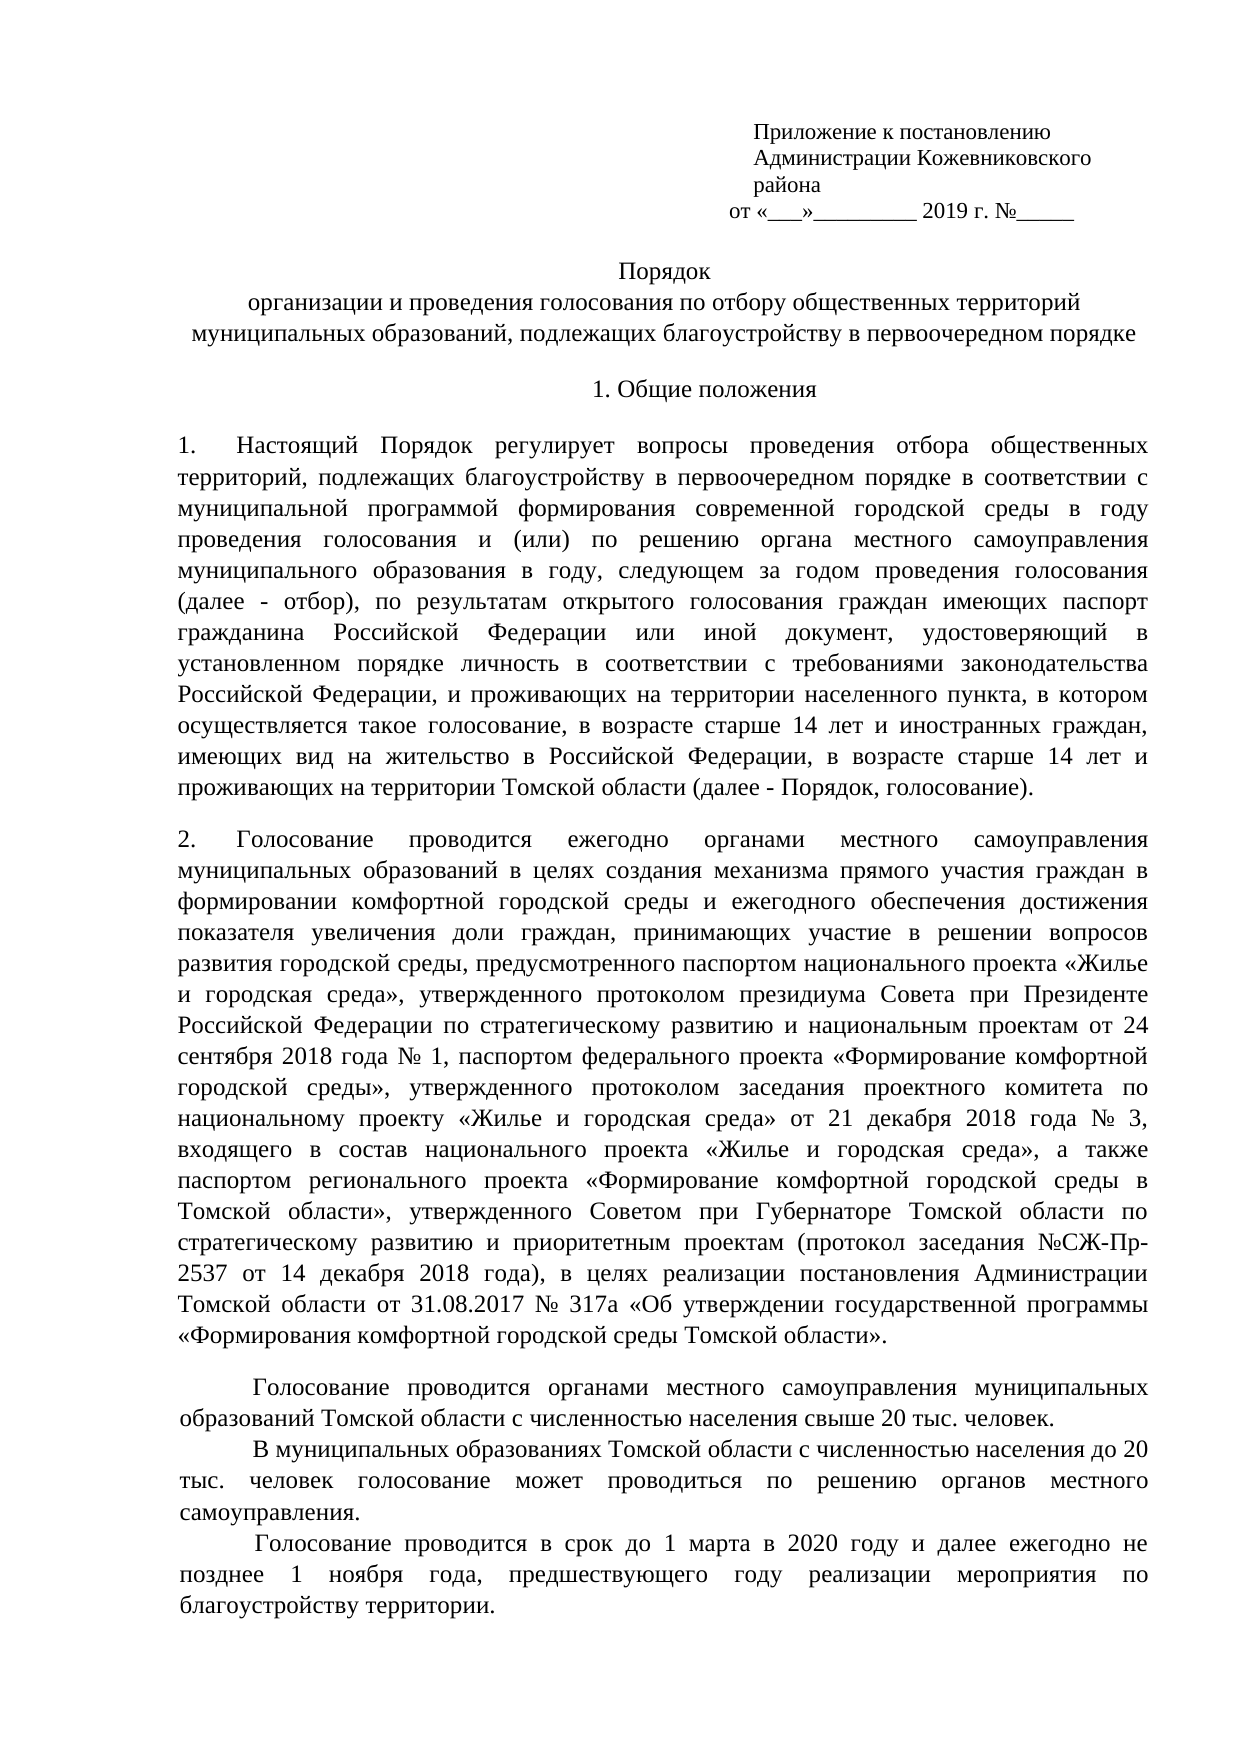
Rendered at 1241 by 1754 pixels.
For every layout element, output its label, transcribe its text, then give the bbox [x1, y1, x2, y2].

text Администрации Кожевниковского района [753, 144, 1152, 197]
list Голосование проводится ежегодно органами местного самоуправления муниципальных образований в целях создания механизма прямого участия граждан в формировании комфортной городской среды и ежегодного обеспечения достижения показателя увеличения доли граждан, принимающих участие в решении вопросов развития городской среды, предусмотренного паспортом национального проекта «Жилье и городская среда», утвержденного протоколом президиума Совета при Президенте Российской Федерации по стратегическому развитию и национальным проектам от 24 сентября 2018 года № 1, паспортом федерального проекта «Формирование комфортной городской среды», утвержденного протоколом заседания проектного комитета по национальному проекту «Жилье и городская среда» от 21 декабря 2018 года № 3, входящего в состав национального проекта «Жилье и городская среда», а также паспортом регионального проекта «Формирование комфортной городской среды в Томской области», утвержденного Советом при Губернаторе Томской области по стратегическому развитию и приоритетным проектам (протокол заседания №СЖ-Пр-2537 от 14 декабря 2018 года), в целях реализации постановления Администрации Томской области от 31.08.2017 № 317а «Об утверждении государственной программы «Формирования комфортной городской среды Томской области». [177, 822, 1149, 1350]
text от «___»_________ 2019 г. №_____ [177, 197, 1152, 223]
text Голосование проводится органами местного самоуправления муниципальных образований Томской области с численностью населения свыше 20 тыс. человек. [179, 1371, 1149, 1433]
text В муниципальных образованиях Томской области с численностью населения до 20 тыс. человек голосование может проводиться по решению органов местного самоуправления. [179, 1433, 1149, 1526]
text 1. Общие положения [592, 377, 1152, 402]
text Порядок [177, 254, 1152, 286]
text Приложение к постановлению [753, 118, 1152, 144]
text Голосование проводится в срок до 1 марта в 2020 году и далее ежегодно не позднее 1 ноября года, предшествующего году реализации мероприятия по благоустройству территории. [179, 1526, 1149, 1619]
text организации и проведения голосования по отбору общественных территорий муниципальных образований, подлежащих благоустройству в первоочередном порядке [177, 286, 1152, 348]
list Настоящий Порядок регулирует вопросы проведения отбора общественных территорий, подлежащих благоустройству в первоочередном порядке в соответствии с муниципальной программой формирования современной городской среды в году проведения голосования и (или) по решению органа местного самоуправления муниципального образования в году, следующем за годом проведения голосования (далее - отбор), по результатам открытого голосования граждан имеющих паспорт гражданина Российской Федерации или иной документ, удостоверяющий в установленном порядке личность в соответствии с требованиями законодательства Российской Федерации, и проживающих на территории населенного пункта, в котором осуществляется такое голосование, в возрасте старше 14 лет и иностранных граждан, имеющих вид на жительство в Российской Федерации, в возрасте старше 14 лет и проживающих на территории Томской области (далее - Порядок, голосование). [177, 429, 1149, 802]
